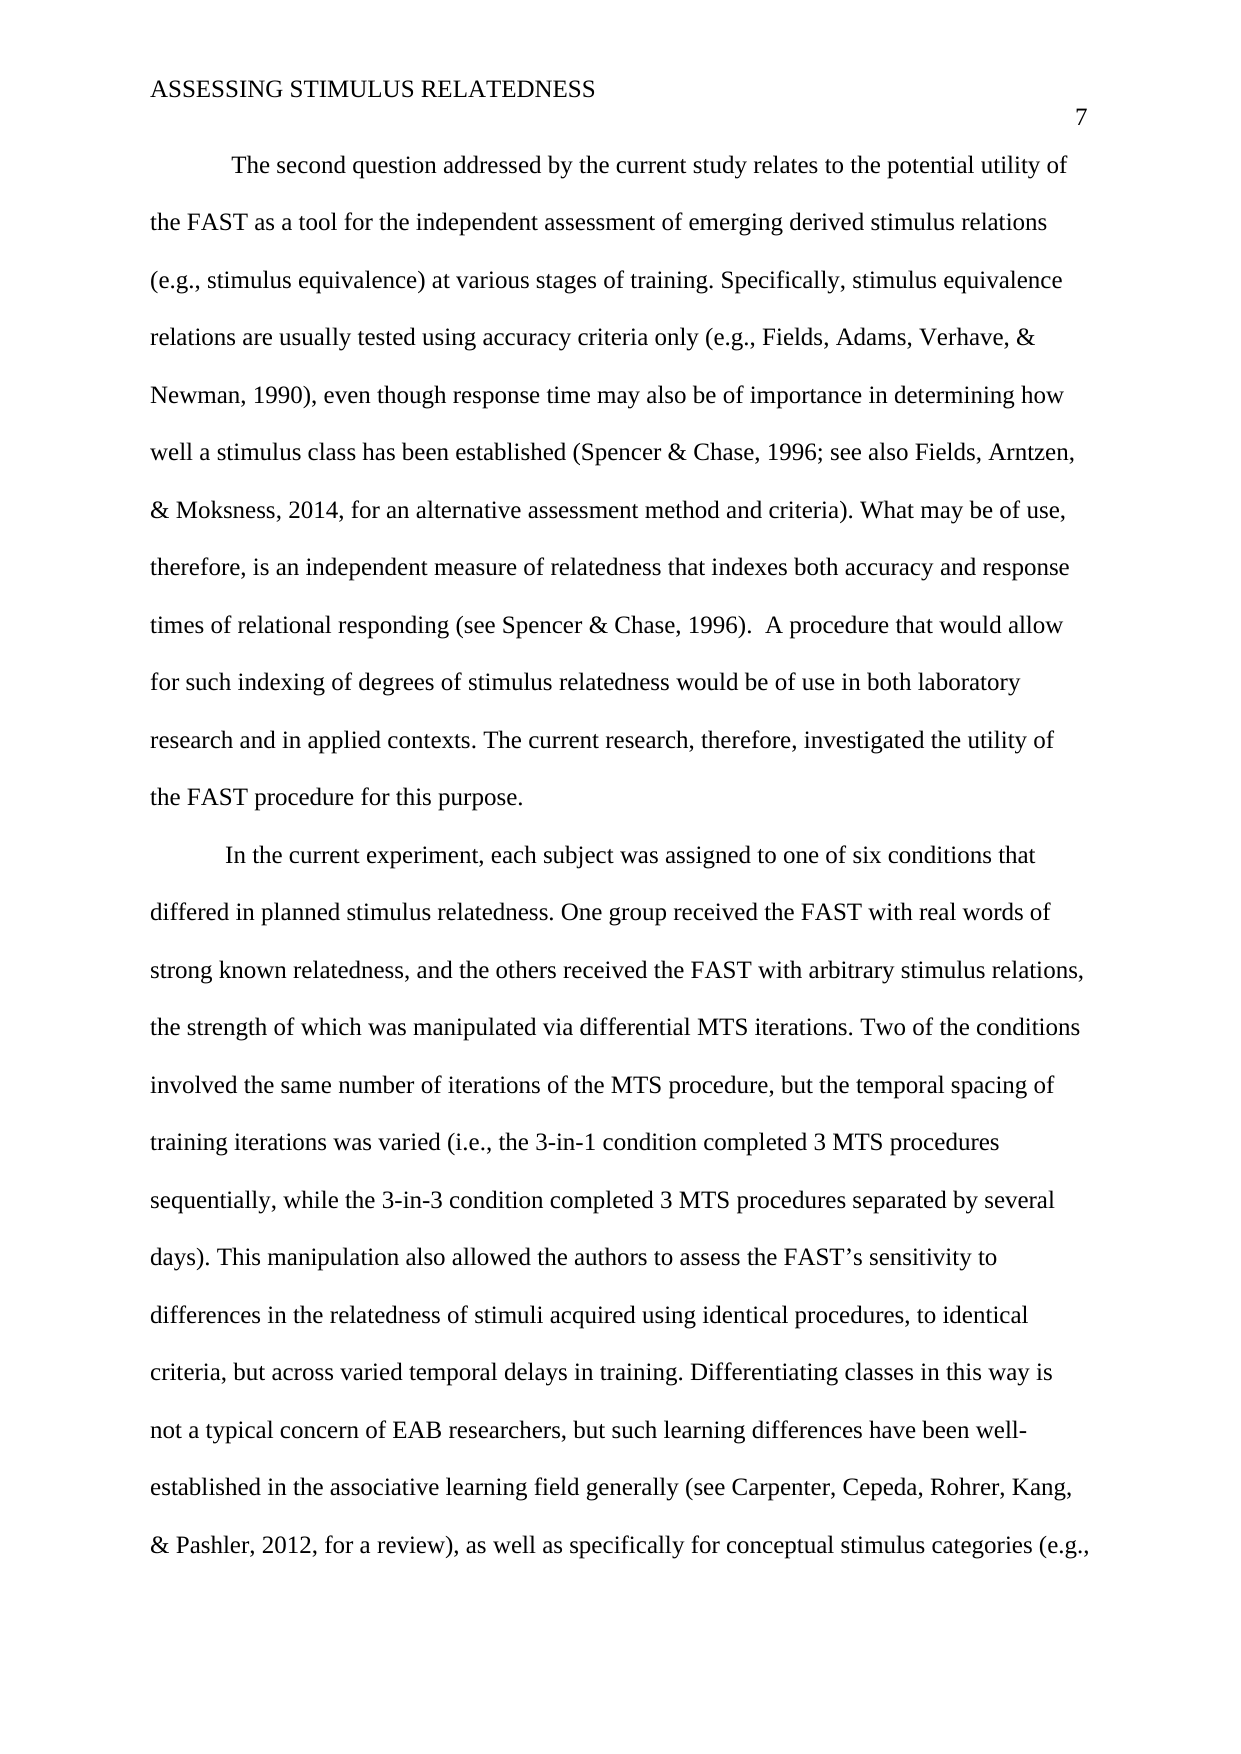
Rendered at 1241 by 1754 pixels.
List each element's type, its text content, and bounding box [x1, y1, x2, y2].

title The second question addressed by the current study relates to the potential utility of the FAST as a tool for the independent assessment of emerging derived stimulus relations (e.g., stimulus equivalence) at various stages of training. Specifically, stimulus equivalence relations are usually tested using accuracy criteria only (e.g., Fields, Adams, Verhave, & Newman, 1990), even though response time may also be of importance in determining how well a stimulus class has been established (Spencer & Chase, 1996; see also Fields, Arntzen, & Moksness, 2014, for an alternative assessment method and criteria). What may be of use, therefore, is an independent measure of relatedness that indexes both accuracy and response times of relational responding (see Spencer & Chase, 1996). A procedure that would allow for such indexing of degrees of stimulus relatedness would be of use in both laboratory research and in applied contexts. The current research, therefore, investigated the utility of the FAST procedure for this purpose. [150, 150, 1090, 811]
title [150, 840, 1090, 1559]
